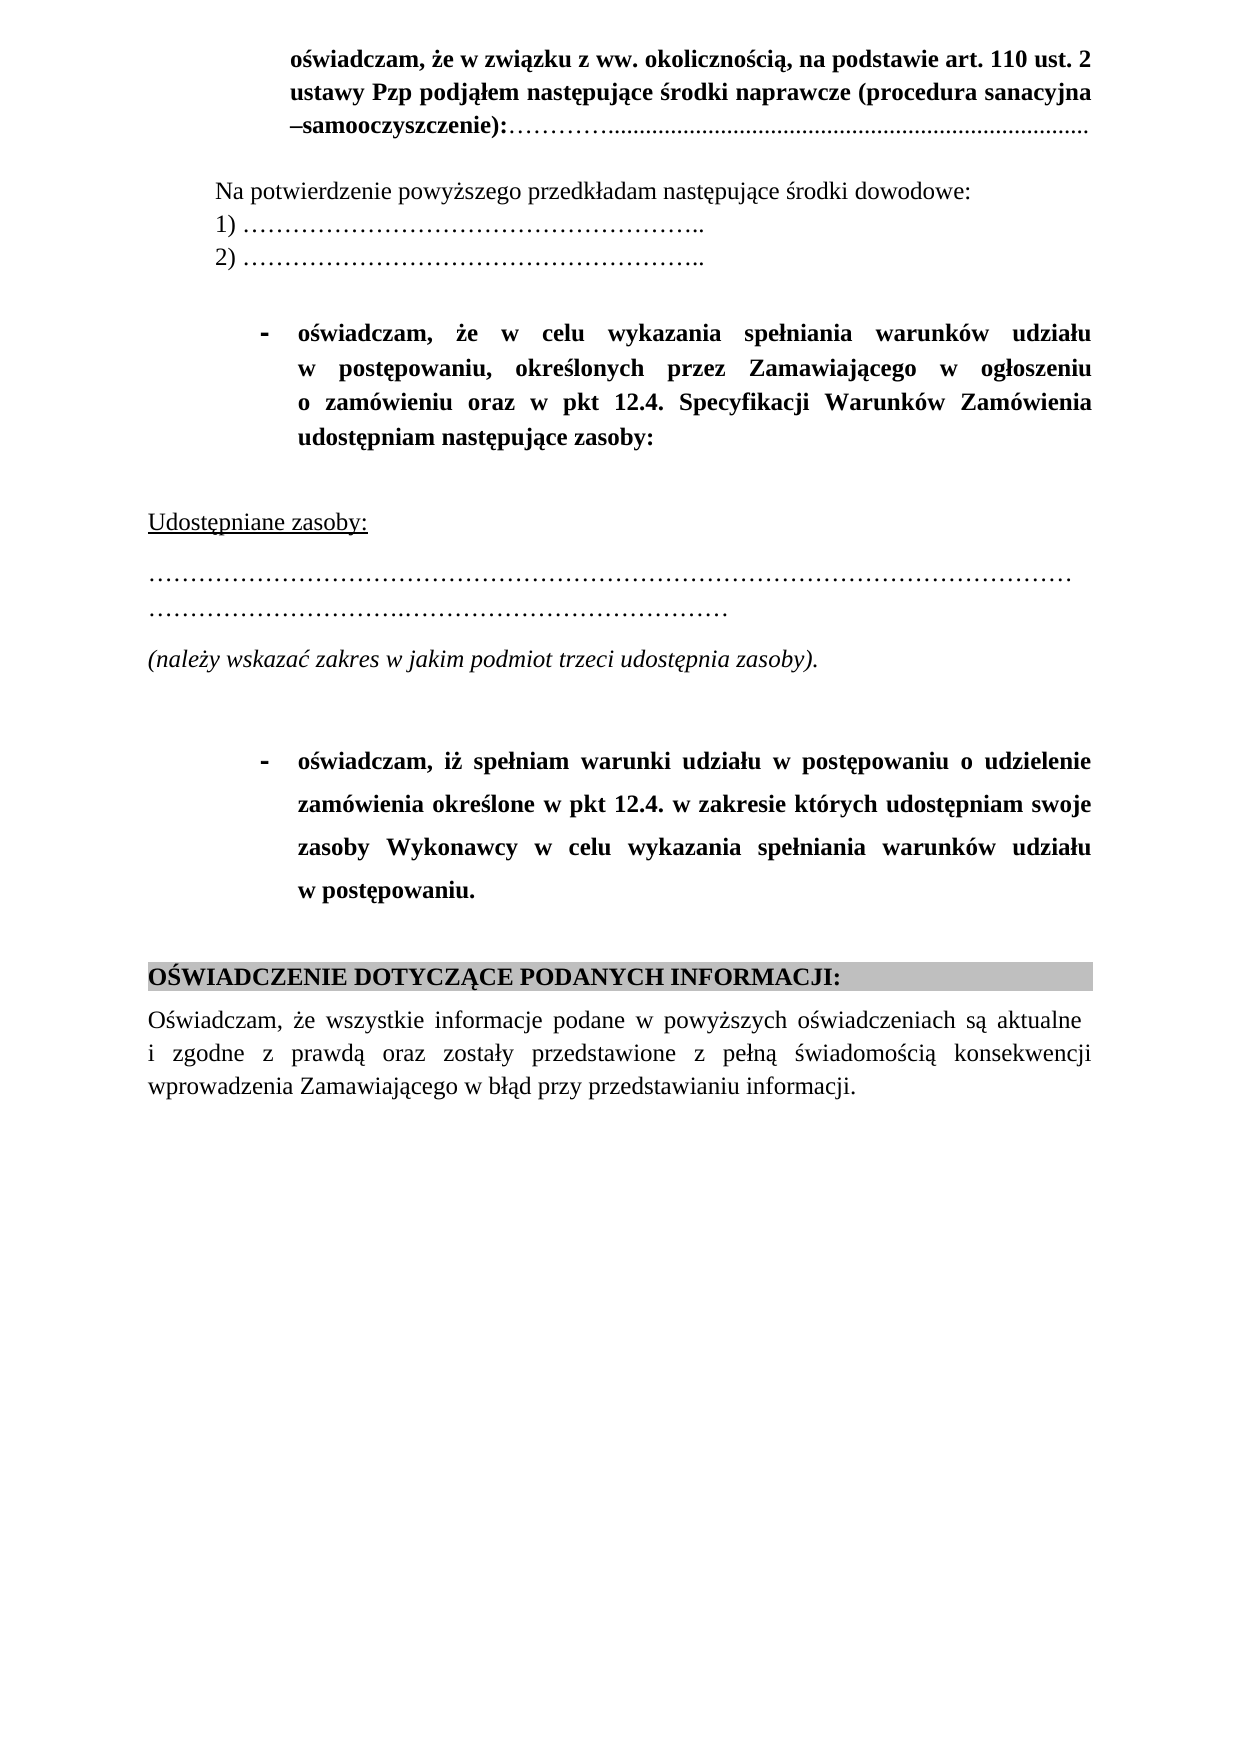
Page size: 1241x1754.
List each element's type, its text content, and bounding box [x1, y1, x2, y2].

text Udostępniane zasoby: [148, 507, 1090, 536]
list oświadczam, iż spełniam warunki udziału w postępowaniu o udzielenie zamówienia określone w pkt 12.4. w zakresie których udostępniam swoje zasoby Wykonawcy w celu wykazania spełniania warunków udziału w postępowaniu. [260, 746, 1093, 904]
text OŚWIADCZENIE DOTYCZĄCE PODANYCH INFORMACJI: [148, 962, 1093, 991]
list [252, 44, 1093, 139]
text …………………………………………………………………………………………………………………………….………………………………… [148, 558, 1090, 622]
text 2) ……………………………………………….. [148, 242, 1090, 271]
text 1) ……………………………………………….. [148, 209, 1090, 238]
text Na potwierdzenie powyższego przedkładam następujące środki dowodowe: [148, 176, 1090, 205]
text Oświadczam, że wszystkie informacje podane w powyższych oświadczeniach są aktualne i zgodne z prawdą oraz zostały przedstawione z pełną świadomością konsekwencji wprowadzenia Zamawiającego w błąd przy przedstawianiu informacji. [148, 1005, 1093, 1100]
text (należy wskazać zakres w jakim podmiot trzeci udostępnia zasoby). [148, 644, 1090, 673]
list oświadczam, że w celu wykazania spełniania warunków udziału w postępowaniu, określonych przez Zamawiającego w ogłoszeniu o zamówieniu oraz w pkt 12.4. Specyfikacji Warunków Zamówienia udostępniam następujące zasoby: [260, 318, 1093, 450]
